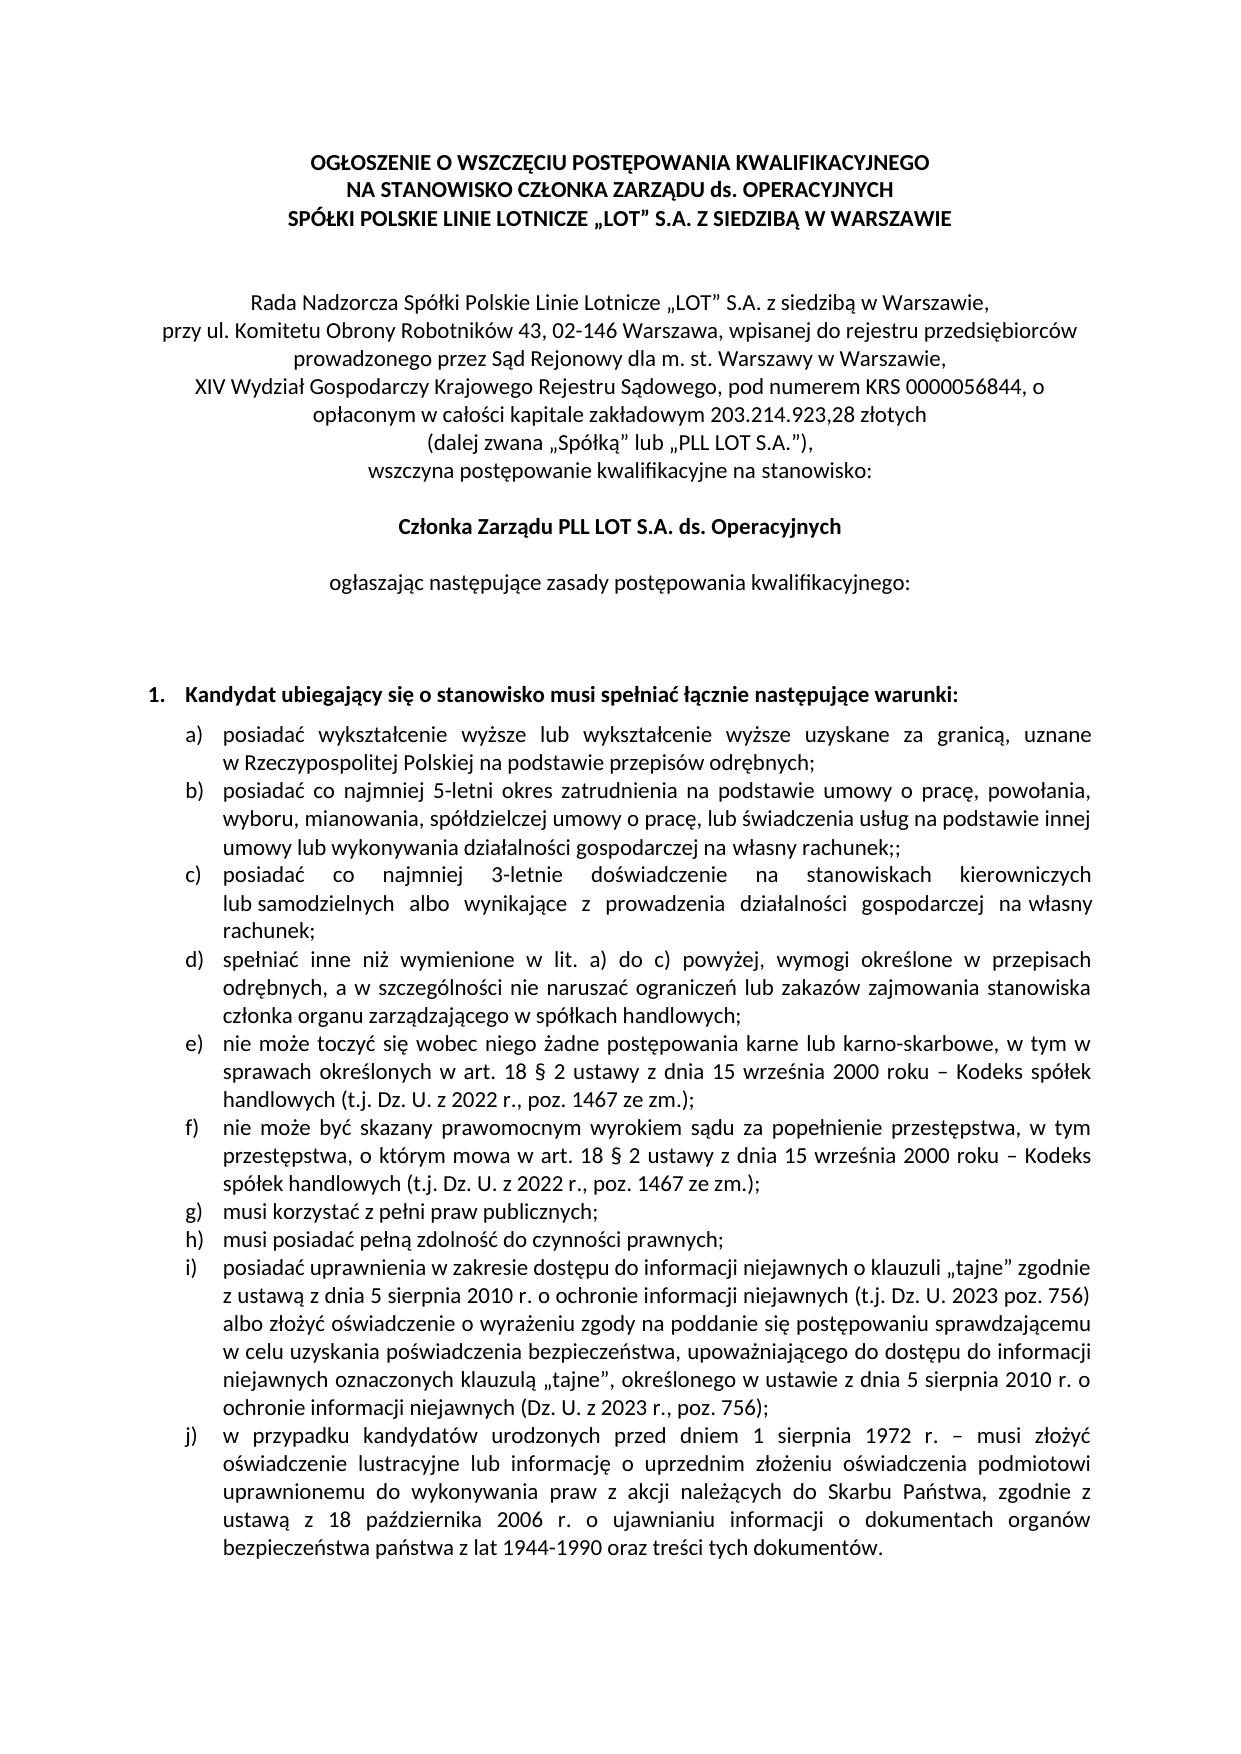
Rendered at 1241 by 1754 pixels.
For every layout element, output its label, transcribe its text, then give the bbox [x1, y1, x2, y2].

text SPÓŁKI POLSKIE LINIE LOTNICZE „LOT” S.A. Z SIEDZIBĄ W WARSZAWIE [148, 204, 1093, 232]
list spełniać inne niż wymienione w lit. a) do c) powyżej, wymogi określone w przepisach odrębnych, a w szczególności nie naruszać ograniczeń lub zakazów zajmowania stanowiska członka organu zarządzającego w spółkach handlowych; [185, 945, 1093, 1029]
list posiadać uprawnienia w zakresie dostępu do informacji niejawnych o klauzuli „tajne” zgodnie z ustawą z dnia 5 sierpnia 2010 r. o ochronie informacji niejawnych (t.j. Dz. U. 2023 poz. 756) albo złożyć oświadczenie o wyrażeniu zgody na poddanie się postępowaniu sprawdzającemu w celu uzyskania poświadczenia bezpieczeństwa, upoważniającego do dostępu do informacji niejawnych oznaczonych klauzulą „tajne”, określonego w ustawie z dnia 5 sierpnia 2010 r. o ochronie informacji niejawnych (Dz. U. z 2023 r., poz. 756); [185, 1253, 1093, 1421]
text wszczyna postępowanie kwalifikacyjne na stanowisko: [148, 456, 1093, 484]
text ogłaszając następujące zasady postępowania kwalifikacyjnego: [148, 568, 1093, 596]
text przy ul. Komitetu Obrony Robotników 43, 02-146 Warszawa, wpisanej do rejestru przedsiębiorców prowadzonego przez Sąd Rejonowy dla m. st. Warszawy w Warszawie, [148, 316, 1093, 372]
list nie może toczyć się wobec niego żadne postępowania karne lub karno-skarbowe, w tym w sprawach określonych w art. 18 § 2 ustawy z dnia 15 września 2000 roku – Kodeks spółek handlowych (t.j. Dz. U. z 2022 r., poz. 1467 ze zm.); [185, 1029, 1093, 1113]
list w przypadku kandydatów urodzonych przed dniem 1 sierpnia 1972 r. – musi złożyć oświadczenie lustracyjne lub informację o uprzednim złożeniu oświadczenia podmiotowi uprawnionemu do wykonywania praw z akcji należących do Skarbu Państwa, zgodnie z ustawą z 18 października 2006 r. o ujawnianiu informacji o dokumentach organów bezpieczeństwa państwa z lat 1944-1990 oraz treści tych dokumentów. [185, 1421, 1093, 1561]
text XIV Wydział Gospodarczy Krajowego Rejestru Sądowego, pod numerem KRS 0000056844, o opłaconym w całości kapitale zakładowym 203.214.923,28 złotych [148, 372, 1093, 428]
list Kandydat ubiegający się o stanowisko musi spełniać łącznie następujące warunki: [148, 680, 1093, 708]
text NA STANOWISKO CZŁONKA ZARZĄDU ds. OPERACYJNYCH [148, 176, 1093, 204]
list nie może być skazany prawomocnym wyrokiem sądu za popełnienie przestępstwa, w tym przestępstwa, o którym mowa w art. 18 § 2 ustawy z dnia 15 września 2000 roku – Kodeks spółek handlowych (t.j. Dz. U. z 2022 r., poz. 1467 ze zm.); [185, 1113, 1093, 1197]
list musi korzystać z pełni praw publicznych; [185, 1197, 1093, 1225]
list posiadać co najmniej 3-letnie doświadczenie na stanowiskach kierowniczych lub samodzielnych albo wynikające z prowadzenia działalności gospodarczej na własny rachunek; [185, 861, 1093, 945]
text OGŁOSZENIE O WSZCZĘCIU POSTĘPOWANIA KWALIFIKACYJNEGO [148, 148, 1093, 176]
text Członka Zarządu PLL LOT S.A. ds. Operacyjnych [148, 512, 1093, 540]
list posiadać co najmniej 5-letni okres zatrudnienia na podstawie umowy o pracę, powołania, wyboru, mianowania, spółdzielczej umowy o pracę, lub świadczenia usług na podstawie innej umowy lub wykonywania działalności gospodarczej na własny rachunek;; [185, 777, 1093, 861]
list musi posiadać pełną zdolność do czynności prawnych; [185, 1225, 1093, 1253]
text (dalej zwana „Spółką” lub „PLL LOT S.A.”), [148, 428, 1093, 456]
list posiadać wykształcenie wyższe lub wykształcenie wyższe uzyskane za granicą, uznane w Rzeczypospolitej Polskiej na podstawie przepisów odrębnych; [185, 721, 1093, 777]
text Rada Nadzorcza Spółki Polskie Linie Lotnicze „LOT” S.A. z siedzibą w Warszawie, [148, 288, 1093, 316]
